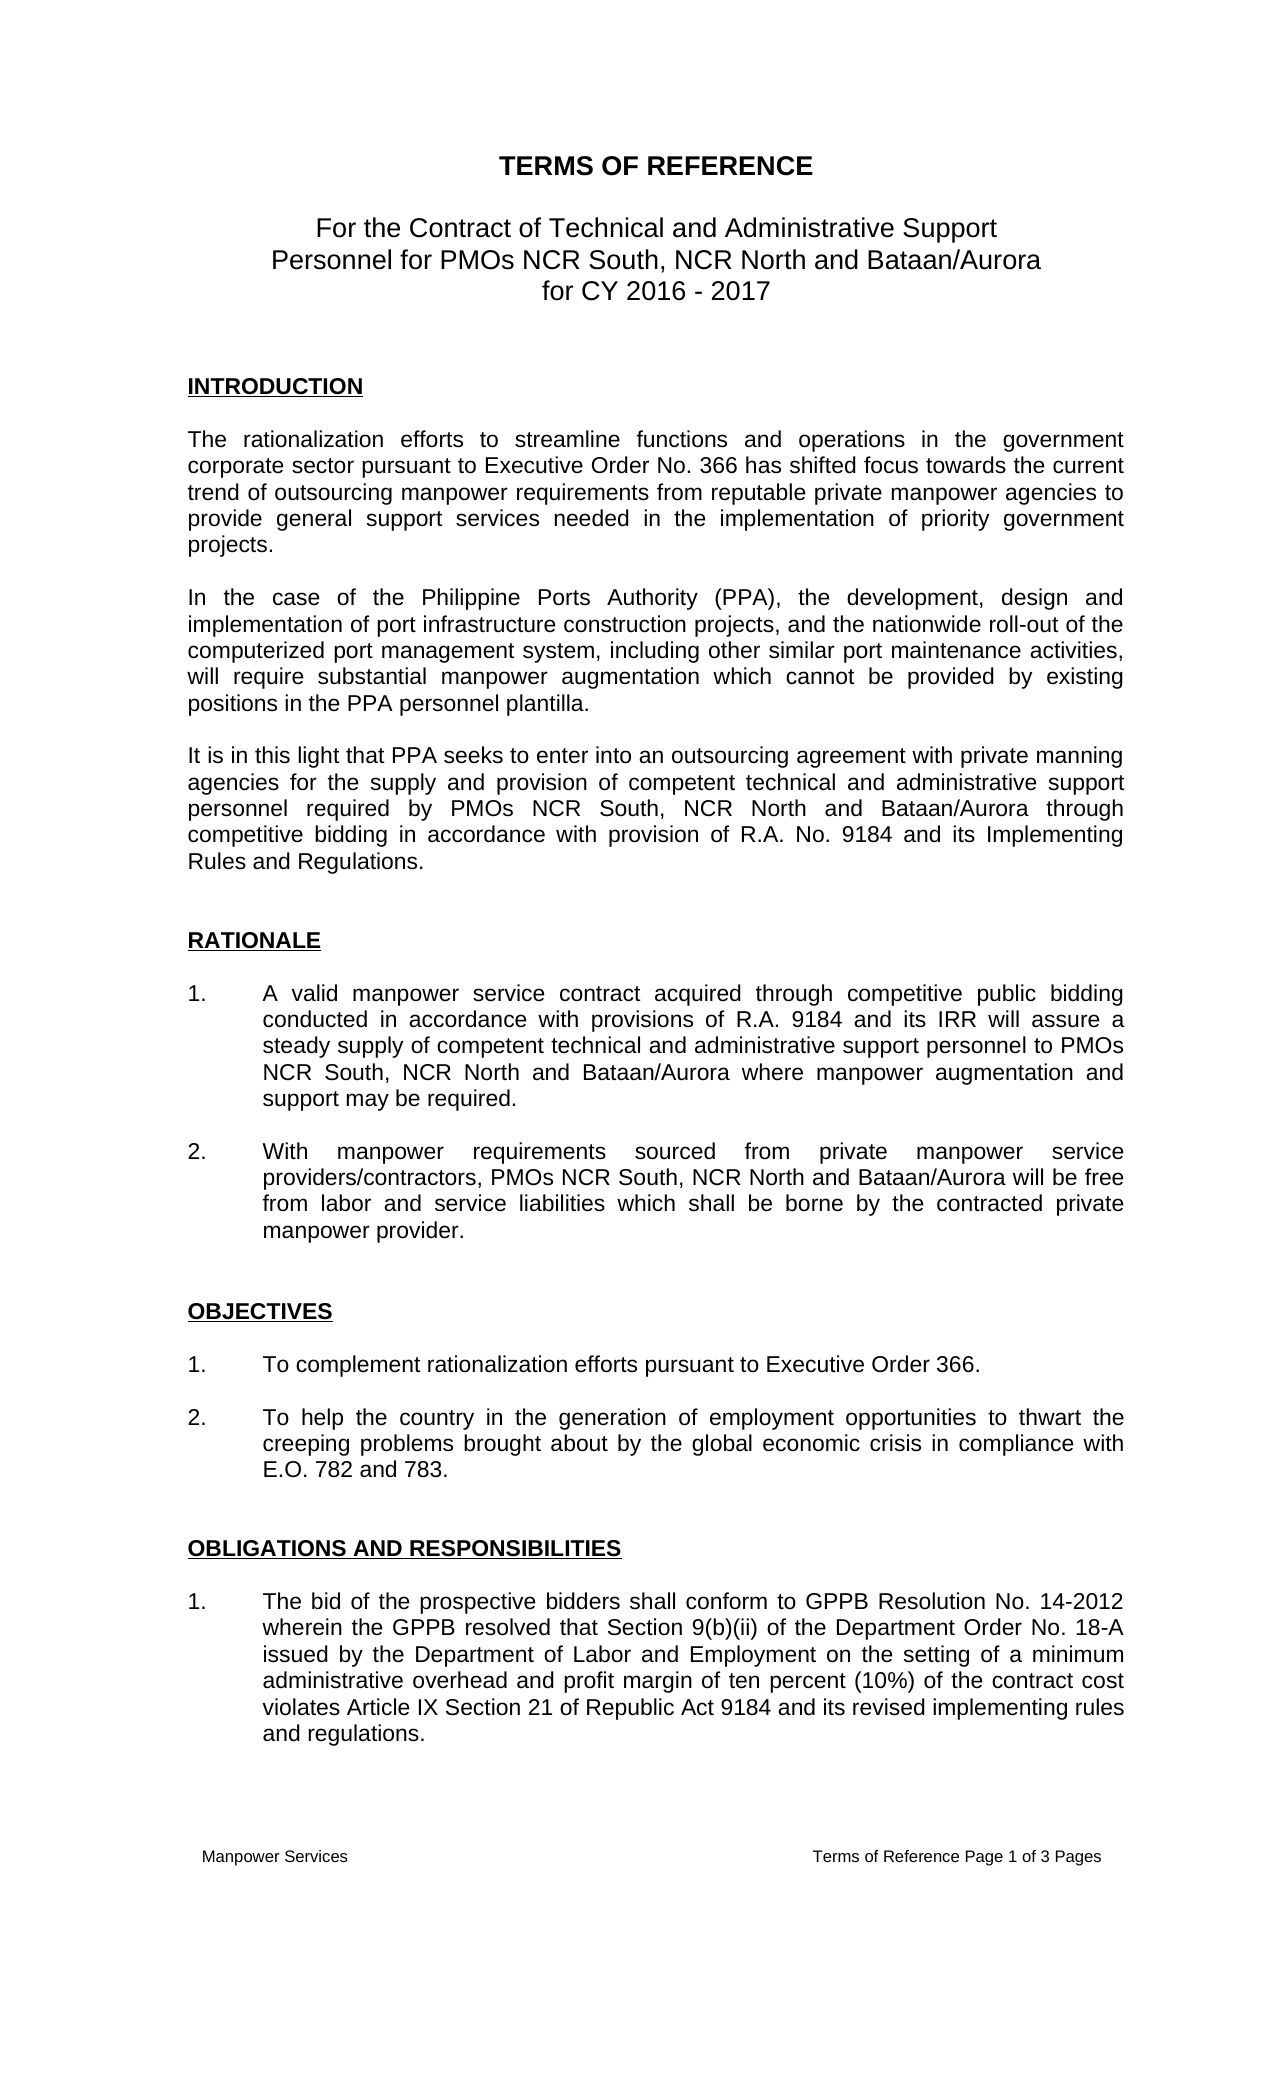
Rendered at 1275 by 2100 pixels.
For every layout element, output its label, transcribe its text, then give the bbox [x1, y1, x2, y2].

subtitle For the Contract of Technical and Administrative Support [187, 212, 1125, 244]
text It is in this light that PPA seeks to enter into an outsourcing agreement with private manning agencies for the supply and provision of competent technical and administrative support personnel required by PMOs NCR South, NCR North and Bataan/Aurora through competitive bidding in accordance with provision of R.A. No. 9184 and its Implementing Rules and Regulations. [187, 742, 1125, 874]
list With manpower requirements sourced from private manpower service providers/contractors, PMOs NCR South, NCR North and Bataan/Aurora will be free from labor and service liabilities which shall be borne by the contracted private manpower provider. [187, 1138, 1125, 1243]
list To complement rationalization efforts pursuant to Executive Order 366. [187, 1351, 1125, 1377]
subtitle INTRODUCTION [187, 373, 1125, 400]
list The bid of the prospective bidders shall conform to GPPB Resolution No. 14-2012 wherein the GPPB resolved that Section 9(b)(ii) of the Department Order No. 18-A issued by the Department of Labor and Employment on the setting of a minimum administrative overhead and profit margin of ten percent (10%) of the contract cost violates Article IX Section 21 of Republic Act 9184 and its revised implementing rules and regulations. [187, 1588, 1125, 1746]
list A valid manpower service contract acquired through competitive public bidding conducted in accordance with provisions of R.A. 9184 and its IRR will assure a steady supply of competent technical and administrative support personnel to PMOs NCR South, NCR North and Bataan/Aurora where manpower augmentation and support may be required. [187, 979, 1125, 1111]
subtitle OBLIGATIONS AND RESPONSIBILITIES [187, 1535, 1125, 1562]
list To help the country in the generation of employment opportunities to thwart the creeping problems brought about by the global economic crisis in compliance with E.O. 782 and 783. [187, 1403, 1125, 1483]
title TERMS OF REFERENCE [187, 150, 1125, 181]
subtitle RATIONALE [187, 927, 1125, 953]
text Personnel for PMOs NCR South, NCR North and Bataan/Aurora [187, 244, 1125, 275]
text In the case of the Philippine Ports Authority (PPA), the development, design and implementation of port infrastructure construction projects, and the nationwide roll-out of the computerized port management system, including other similar port maintenance activities, will require substantial manpower augmentation which cannot be provided by existing positions in the PPA personnel plantilla. [187, 584, 1125, 716]
text The rationalization efforts to streamline functions and operations in the government corporate sector pursuant to Executive Order No. 366 has shifted focus towards the current trend of outsourcing manpower requirements from reputable private manpower agencies to provide general support services needed in the implementation of priority government projects. [187, 426, 1125, 558]
text for CY 2016 - 2017 [187, 275, 1125, 306]
subtitle OBJECTIVES [187, 1298, 1125, 1324]
